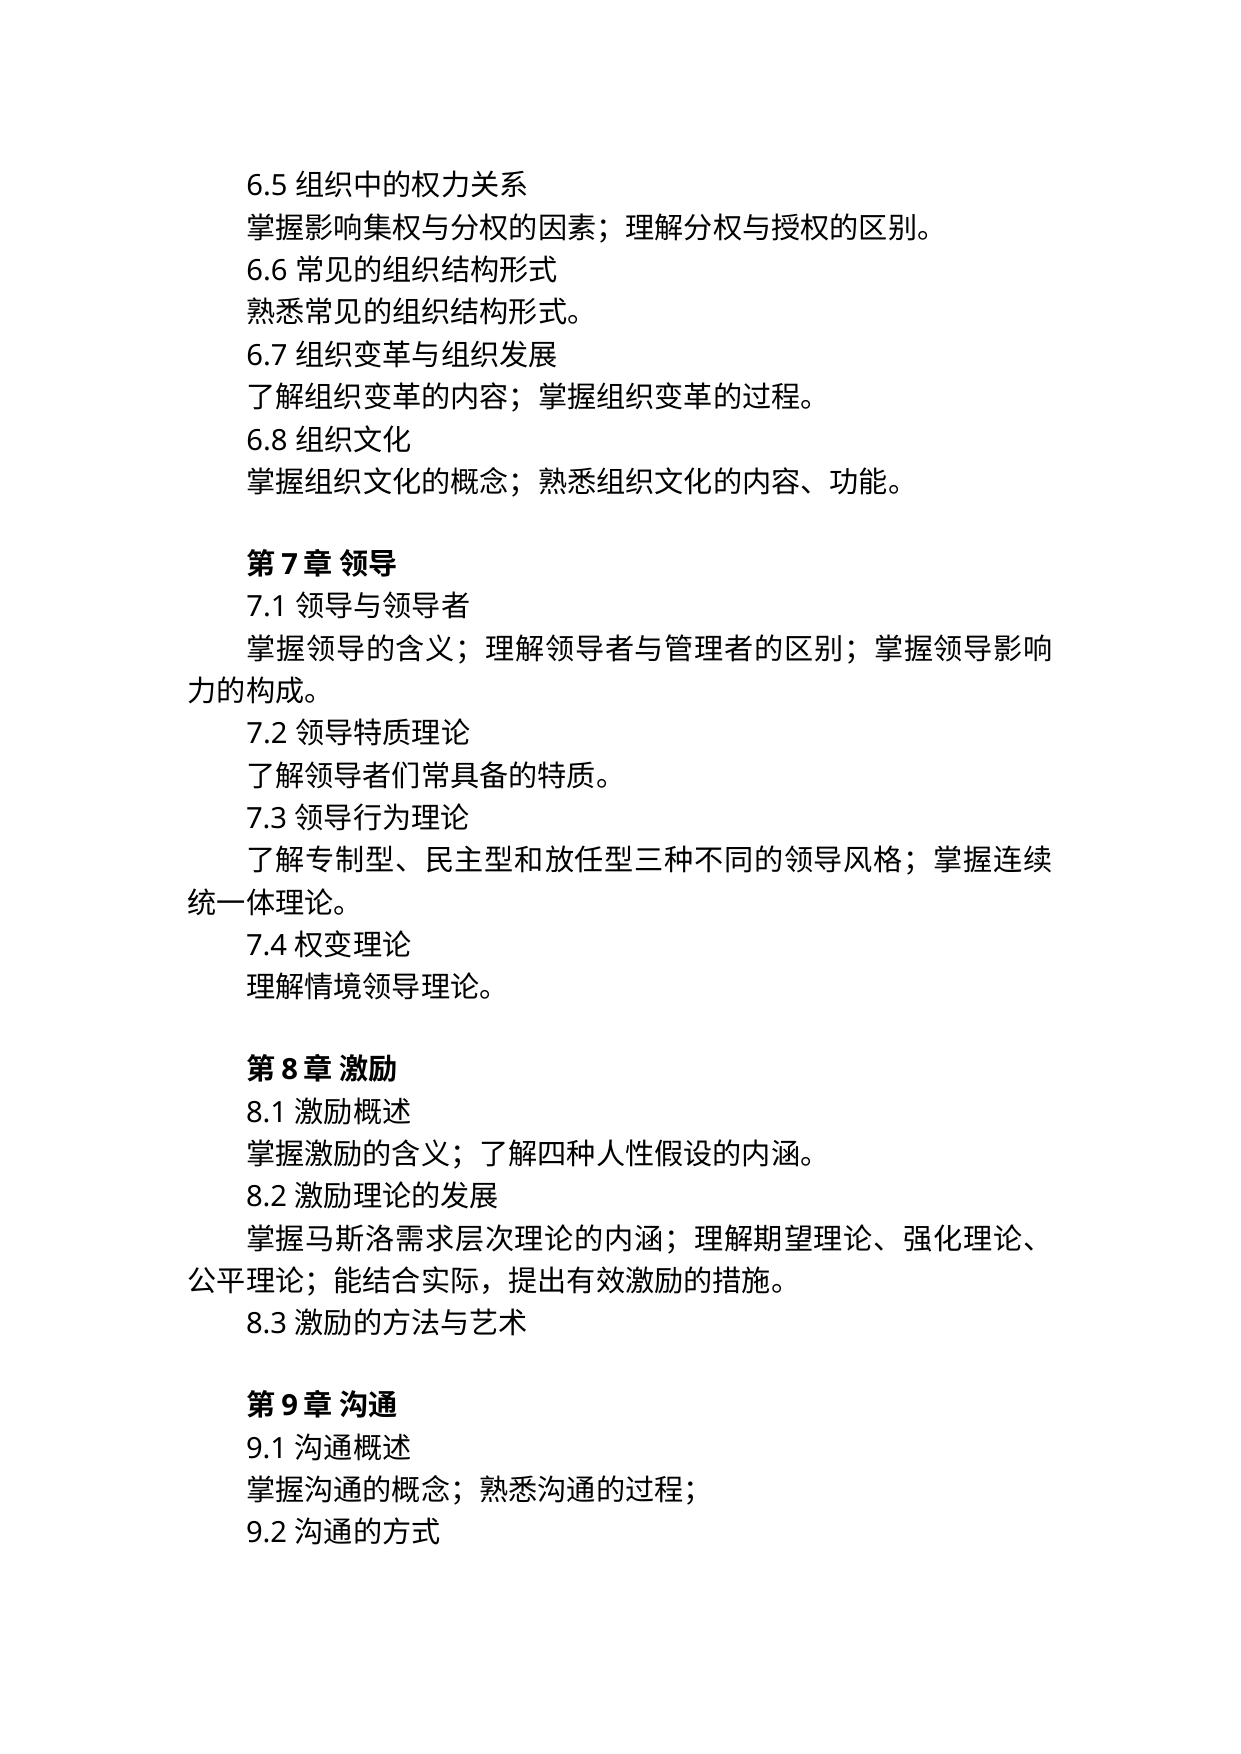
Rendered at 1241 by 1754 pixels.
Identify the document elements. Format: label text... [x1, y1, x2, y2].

text 8.2 激励理论的发展 [187, 1173, 1053, 1215]
text 6.8 组织文化 [187, 416, 1053, 458]
text 第7章 领导 [187, 540, 1053, 583]
text 了解领导者们常具备的特质。 [187, 752, 1053, 794]
text 理解情境领导理论。 [187, 964, 1053, 1006]
text 7.3 领导行为理论 [187, 794, 1053, 837]
text 掌握激励的含义；了解四种人性假设的内涵。 [187, 1131, 1053, 1173]
text 8.3 激励的方法与艺术 [187, 1300, 1053, 1342]
text 9.1 沟通概述 [187, 1424, 1053, 1467]
text 了解专制型、民主型和放任型三种不同的领导风格；掌握连续统一体理论。 [187, 837, 1053, 921]
text 第8章 激励 [187, 1046, 1053, 1088]
text 掌握影响集权与分权的因素；理解分权与授权的区别。 [187, 204, 1053, 247]
text 掌握沟通的概念；熟悉沟通的过程； [187, 1467, 1053, 1509]
text 7.2 领导特质理论 [187, 710, 1053, 752]
text 了解组织变革的内容；掌握组织变革的过程。 [187, 374, 1053, 416]
text 掌握领导的含义；理解领导者与管理者的区别；掌握领导影响力的构成。 [187, 625, 1053, 710]
text 掌握组织文化的概念；熟悉组织文化的内容、功能。 [187, 458, 1053, 501]
text 7.1 领导与领导者 [187, 583, 1053, 625]
text 7.4 权变理论 [187, 921, 1053, 964]
text 6.6 常见的组织结构形式 [187, 247, 1053, 289]
text 6.7 组织变革与组织发展 [187, 331, 1053, 374]
text 第9章 沟通 [187, 1382, 1053, 1424]
text 熟悉常见的组织结构形式。 [187, 289, 1053, 331]
text 8.1 激励概述 [187, 1088, 1053, 1131]
text 9.2 沟通的方式 [187, 1509, 1053, 1551]
text 6.5 组织中的权力关系 [187, 162, 1053, 204]
text 掌握马斯洛需求层次理论的内涵；理解期望理论、强化理论、公平理论；能结合实际，提出有效激励的措施。 [187, 1215, 1053, 1300]
